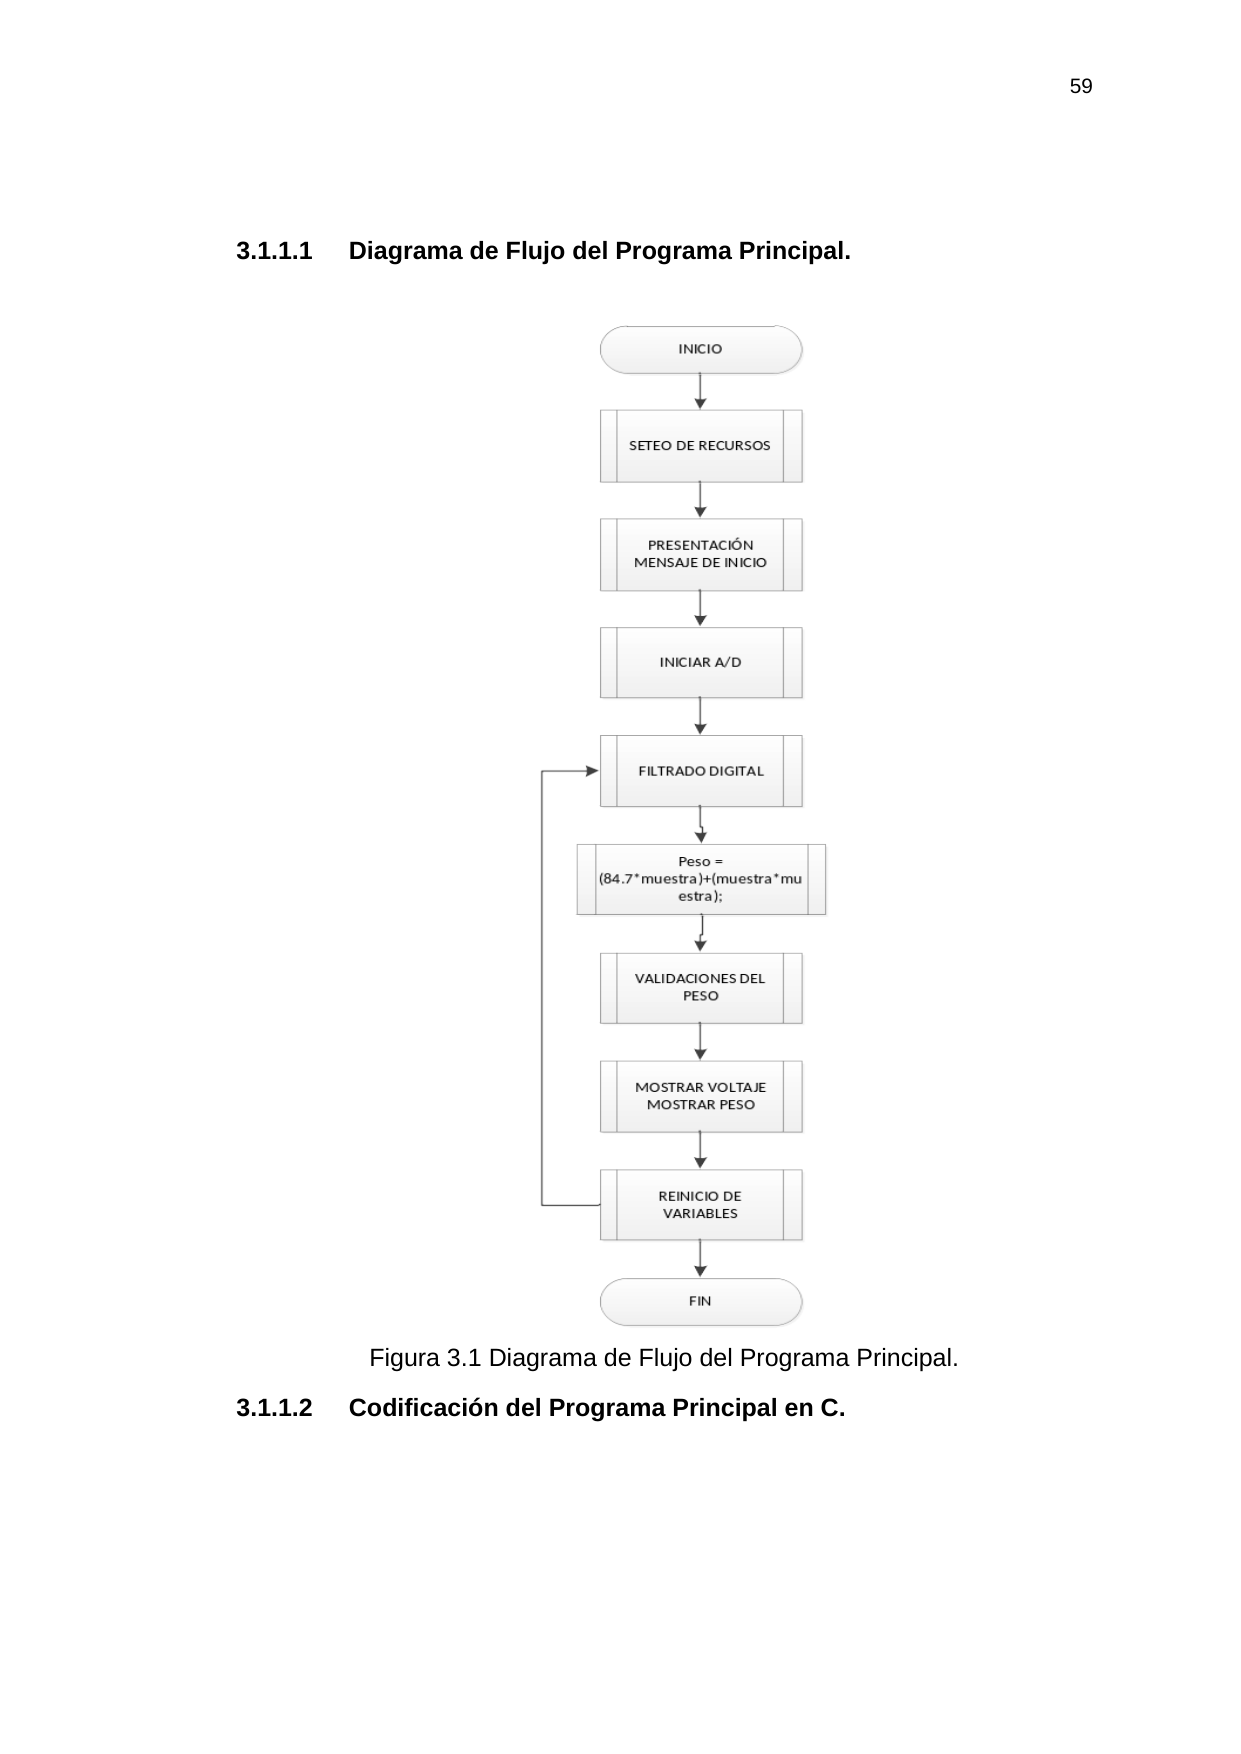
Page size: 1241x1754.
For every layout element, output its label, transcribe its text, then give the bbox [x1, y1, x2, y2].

list Codificación del Programa Principal en C. [236, 1393, 1092, 1422]
text Figura 3.1 Diagrama de Flujo del Programa Principal. [236, 1343, 1092, 1372]
list Diagrama de Flujo del Programa Principal. [236, 236, 1092, 265]
